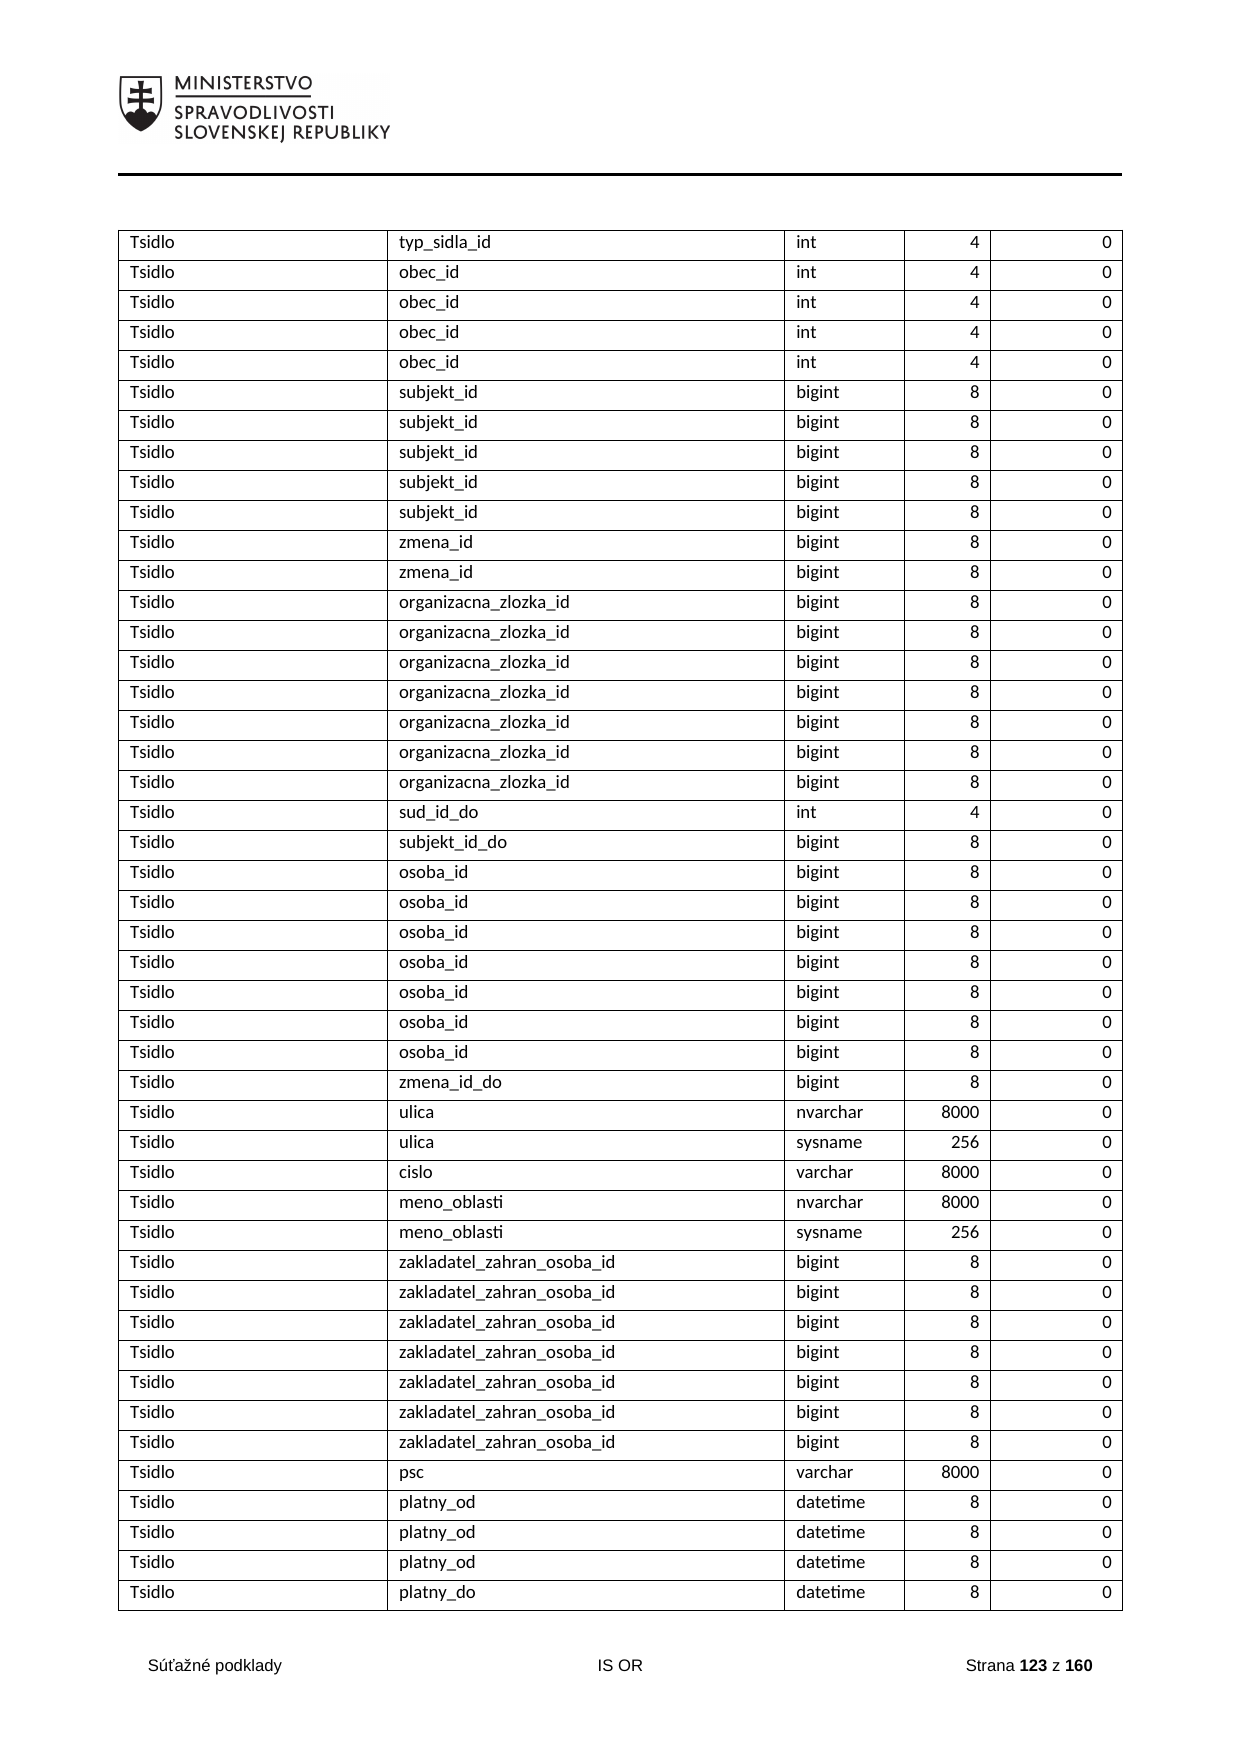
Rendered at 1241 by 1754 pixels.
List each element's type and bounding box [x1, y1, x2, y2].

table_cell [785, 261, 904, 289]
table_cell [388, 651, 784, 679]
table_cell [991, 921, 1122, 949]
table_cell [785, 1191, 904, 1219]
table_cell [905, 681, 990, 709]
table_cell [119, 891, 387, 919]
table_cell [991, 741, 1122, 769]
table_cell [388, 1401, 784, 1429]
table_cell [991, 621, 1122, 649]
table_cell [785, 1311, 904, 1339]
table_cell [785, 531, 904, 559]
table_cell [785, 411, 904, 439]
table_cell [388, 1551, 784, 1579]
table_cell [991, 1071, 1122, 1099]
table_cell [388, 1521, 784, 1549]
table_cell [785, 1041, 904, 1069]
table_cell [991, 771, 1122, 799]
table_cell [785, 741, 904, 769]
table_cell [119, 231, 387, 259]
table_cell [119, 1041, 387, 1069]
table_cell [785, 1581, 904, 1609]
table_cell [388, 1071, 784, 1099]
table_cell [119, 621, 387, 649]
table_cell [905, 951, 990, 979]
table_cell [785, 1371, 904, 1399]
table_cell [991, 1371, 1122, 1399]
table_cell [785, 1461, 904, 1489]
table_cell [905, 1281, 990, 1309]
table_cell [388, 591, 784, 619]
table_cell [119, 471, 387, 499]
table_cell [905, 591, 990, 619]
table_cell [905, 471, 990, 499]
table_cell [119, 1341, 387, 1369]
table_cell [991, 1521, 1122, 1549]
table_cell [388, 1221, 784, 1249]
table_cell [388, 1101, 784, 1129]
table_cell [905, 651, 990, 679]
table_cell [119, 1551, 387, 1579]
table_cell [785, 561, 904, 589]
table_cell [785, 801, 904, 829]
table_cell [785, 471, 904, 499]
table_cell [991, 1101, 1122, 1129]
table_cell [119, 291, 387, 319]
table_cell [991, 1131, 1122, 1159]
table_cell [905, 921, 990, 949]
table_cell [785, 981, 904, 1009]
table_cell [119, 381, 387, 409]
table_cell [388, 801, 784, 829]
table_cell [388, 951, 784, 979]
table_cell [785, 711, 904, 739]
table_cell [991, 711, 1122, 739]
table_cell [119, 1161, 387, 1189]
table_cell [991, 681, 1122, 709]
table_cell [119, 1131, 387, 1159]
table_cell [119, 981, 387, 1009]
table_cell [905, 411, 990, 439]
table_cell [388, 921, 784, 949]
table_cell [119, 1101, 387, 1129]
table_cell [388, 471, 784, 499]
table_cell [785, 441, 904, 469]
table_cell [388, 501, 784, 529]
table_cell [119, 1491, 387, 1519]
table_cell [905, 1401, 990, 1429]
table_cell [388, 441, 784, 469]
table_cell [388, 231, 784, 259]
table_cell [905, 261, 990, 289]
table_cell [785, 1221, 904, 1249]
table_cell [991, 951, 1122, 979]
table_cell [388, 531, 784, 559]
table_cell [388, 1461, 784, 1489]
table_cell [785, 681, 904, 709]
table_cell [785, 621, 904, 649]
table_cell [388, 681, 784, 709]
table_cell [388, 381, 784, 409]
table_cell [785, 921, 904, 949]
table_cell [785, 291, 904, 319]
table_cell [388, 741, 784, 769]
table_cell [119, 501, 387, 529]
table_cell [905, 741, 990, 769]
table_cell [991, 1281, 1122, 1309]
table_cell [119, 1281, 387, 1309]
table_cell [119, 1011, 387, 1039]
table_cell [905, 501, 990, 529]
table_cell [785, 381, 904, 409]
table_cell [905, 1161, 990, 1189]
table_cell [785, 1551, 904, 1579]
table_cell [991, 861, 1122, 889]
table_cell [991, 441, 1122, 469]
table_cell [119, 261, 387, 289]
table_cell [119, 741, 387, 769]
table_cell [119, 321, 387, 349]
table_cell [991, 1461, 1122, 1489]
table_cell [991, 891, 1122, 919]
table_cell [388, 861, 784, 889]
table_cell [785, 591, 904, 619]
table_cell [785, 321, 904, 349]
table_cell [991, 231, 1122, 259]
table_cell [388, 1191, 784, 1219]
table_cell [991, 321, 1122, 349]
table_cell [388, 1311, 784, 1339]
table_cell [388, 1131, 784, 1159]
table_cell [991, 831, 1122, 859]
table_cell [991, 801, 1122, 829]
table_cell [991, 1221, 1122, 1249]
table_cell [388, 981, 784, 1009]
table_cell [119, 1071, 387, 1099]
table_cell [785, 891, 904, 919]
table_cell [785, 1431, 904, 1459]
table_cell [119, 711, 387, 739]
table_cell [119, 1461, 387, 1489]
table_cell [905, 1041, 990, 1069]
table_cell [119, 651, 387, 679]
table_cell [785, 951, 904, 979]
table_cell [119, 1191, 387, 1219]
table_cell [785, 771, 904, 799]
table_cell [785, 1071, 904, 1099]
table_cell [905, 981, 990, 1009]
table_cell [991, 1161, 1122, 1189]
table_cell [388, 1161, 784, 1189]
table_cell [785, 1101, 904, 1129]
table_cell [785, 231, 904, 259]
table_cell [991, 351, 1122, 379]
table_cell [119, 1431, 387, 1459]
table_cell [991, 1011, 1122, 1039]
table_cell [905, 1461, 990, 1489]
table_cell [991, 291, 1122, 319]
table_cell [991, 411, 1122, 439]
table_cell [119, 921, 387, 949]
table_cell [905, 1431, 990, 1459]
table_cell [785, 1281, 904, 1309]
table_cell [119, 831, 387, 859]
picture [118, 73, 390, 144]
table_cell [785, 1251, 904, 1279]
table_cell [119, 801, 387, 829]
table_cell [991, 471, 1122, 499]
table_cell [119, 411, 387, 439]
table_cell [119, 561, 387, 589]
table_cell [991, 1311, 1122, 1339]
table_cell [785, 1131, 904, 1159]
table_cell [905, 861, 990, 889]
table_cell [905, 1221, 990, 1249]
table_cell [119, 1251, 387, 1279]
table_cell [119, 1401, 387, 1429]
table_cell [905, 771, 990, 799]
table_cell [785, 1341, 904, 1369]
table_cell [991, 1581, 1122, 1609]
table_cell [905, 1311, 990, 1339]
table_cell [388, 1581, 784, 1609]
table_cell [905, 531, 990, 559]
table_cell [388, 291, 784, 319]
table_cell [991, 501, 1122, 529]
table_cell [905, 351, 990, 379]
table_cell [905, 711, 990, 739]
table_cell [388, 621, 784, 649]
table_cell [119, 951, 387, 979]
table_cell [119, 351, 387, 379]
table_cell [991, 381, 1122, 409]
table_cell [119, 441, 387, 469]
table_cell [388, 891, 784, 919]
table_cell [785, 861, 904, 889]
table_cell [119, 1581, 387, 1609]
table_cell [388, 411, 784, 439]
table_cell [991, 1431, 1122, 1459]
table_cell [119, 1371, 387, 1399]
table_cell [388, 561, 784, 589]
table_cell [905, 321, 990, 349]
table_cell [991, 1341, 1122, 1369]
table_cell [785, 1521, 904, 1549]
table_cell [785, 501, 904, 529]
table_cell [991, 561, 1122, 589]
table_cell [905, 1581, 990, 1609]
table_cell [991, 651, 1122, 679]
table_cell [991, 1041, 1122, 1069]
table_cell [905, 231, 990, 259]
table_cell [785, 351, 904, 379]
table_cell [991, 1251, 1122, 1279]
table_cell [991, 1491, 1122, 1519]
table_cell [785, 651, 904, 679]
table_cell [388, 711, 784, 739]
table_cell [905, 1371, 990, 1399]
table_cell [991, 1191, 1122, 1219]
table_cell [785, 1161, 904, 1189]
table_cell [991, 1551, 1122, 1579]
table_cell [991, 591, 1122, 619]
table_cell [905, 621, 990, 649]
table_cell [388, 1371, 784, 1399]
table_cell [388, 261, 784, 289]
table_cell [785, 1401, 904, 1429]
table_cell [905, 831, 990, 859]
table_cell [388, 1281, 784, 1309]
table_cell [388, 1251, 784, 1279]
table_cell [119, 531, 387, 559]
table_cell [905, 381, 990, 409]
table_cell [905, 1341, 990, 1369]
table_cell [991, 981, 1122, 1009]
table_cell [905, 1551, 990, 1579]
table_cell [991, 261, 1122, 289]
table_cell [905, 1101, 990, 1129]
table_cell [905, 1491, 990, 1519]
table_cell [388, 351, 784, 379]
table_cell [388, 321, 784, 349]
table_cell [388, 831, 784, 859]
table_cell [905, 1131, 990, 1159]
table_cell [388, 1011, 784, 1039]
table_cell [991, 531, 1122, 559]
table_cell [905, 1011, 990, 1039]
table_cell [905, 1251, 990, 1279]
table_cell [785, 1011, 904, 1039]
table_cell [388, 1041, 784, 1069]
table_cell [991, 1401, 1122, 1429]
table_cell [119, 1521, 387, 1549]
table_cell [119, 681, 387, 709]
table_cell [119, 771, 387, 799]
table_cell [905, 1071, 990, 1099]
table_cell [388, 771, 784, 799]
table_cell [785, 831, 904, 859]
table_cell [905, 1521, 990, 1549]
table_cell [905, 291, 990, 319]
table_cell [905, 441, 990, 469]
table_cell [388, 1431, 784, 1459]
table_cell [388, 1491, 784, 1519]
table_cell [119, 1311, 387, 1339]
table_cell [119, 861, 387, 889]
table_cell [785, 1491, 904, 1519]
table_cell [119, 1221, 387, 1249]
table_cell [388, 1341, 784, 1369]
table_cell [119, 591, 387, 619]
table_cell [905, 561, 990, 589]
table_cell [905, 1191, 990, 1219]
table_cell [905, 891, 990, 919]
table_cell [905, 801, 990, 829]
